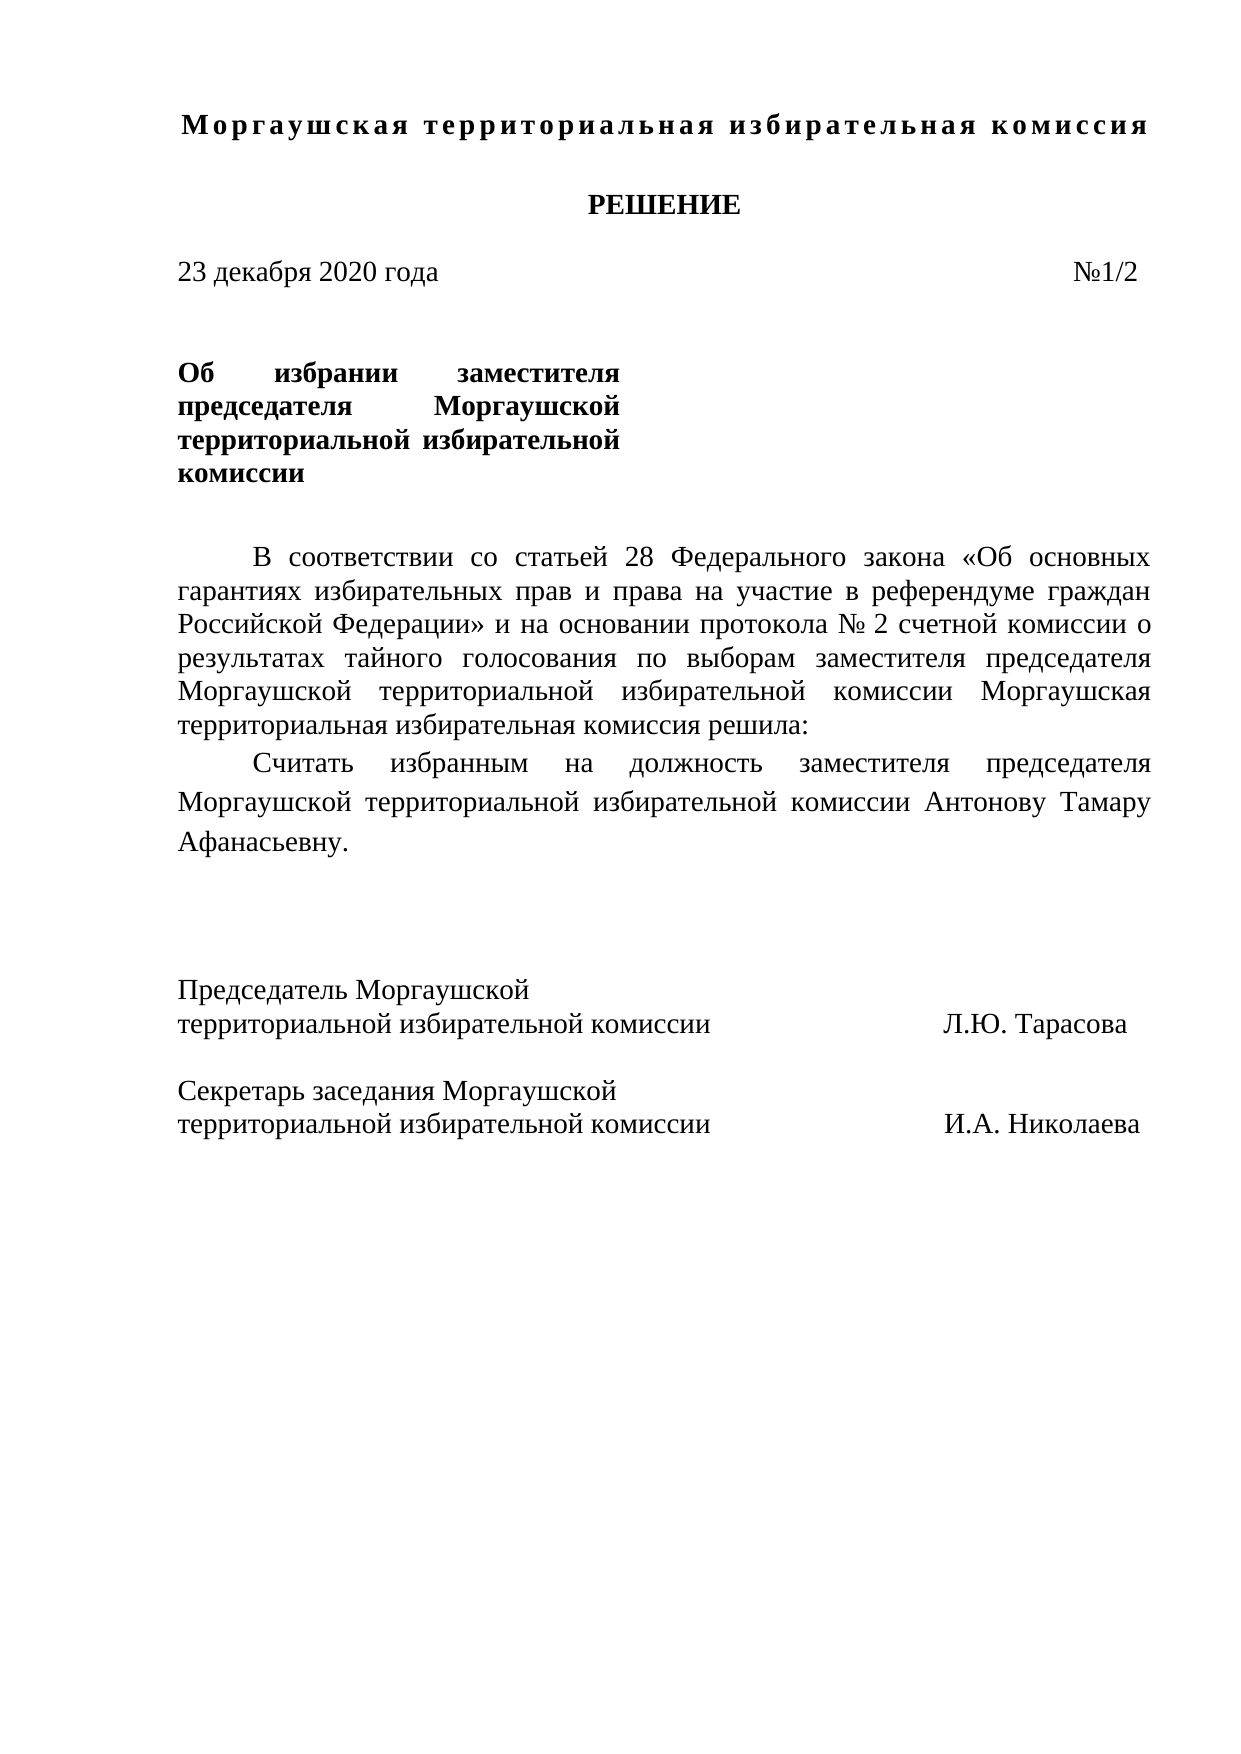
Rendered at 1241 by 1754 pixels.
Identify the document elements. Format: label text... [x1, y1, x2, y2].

text Считать избранным на должность заместителя председателя Моргаушской территориальной избирательной комиссии Антонову Тамару Афанасьевну. [177, 740, 1152, 859]
text Председатель Моргаушской [177, 972, 1152, 1006]
text Об избрании заместителя председателя Моргаушской территориальной избирательной комиссии [177, 355, 620, 489]
text В соответствии со статьей 28 Федерального закона «Об основных гарантиях избирательных прав и права на участие в референдуме граждан Российской Федерации» и на основании протокола № 2 счетной комиссии о результатах тайного голосования по выборам заместителя председателя Моргаушской территориальной избирательной комиссии Моргаушская территориальная избирательная комиссия решила: [177, 539, 1152, 740]
text территориальной избирательной комиссии Л.Ю. Тарасова [177, 1006, 1152, 1039]
text Секретарь заседания Моргаушской [177, 1073, 1152, 1106]
title Моргаушская территориальная избирательная комиссия [177, 107, 1152, 141]
text территориальной избирательной комиссии И.А. Николаева [177, 1106, 1152, 1140]
text 23 декабря 2020 года №1/2 [177, 254, 1152, 288]
text РЕШЕНИЕ [177, 187, 1152, 221]
